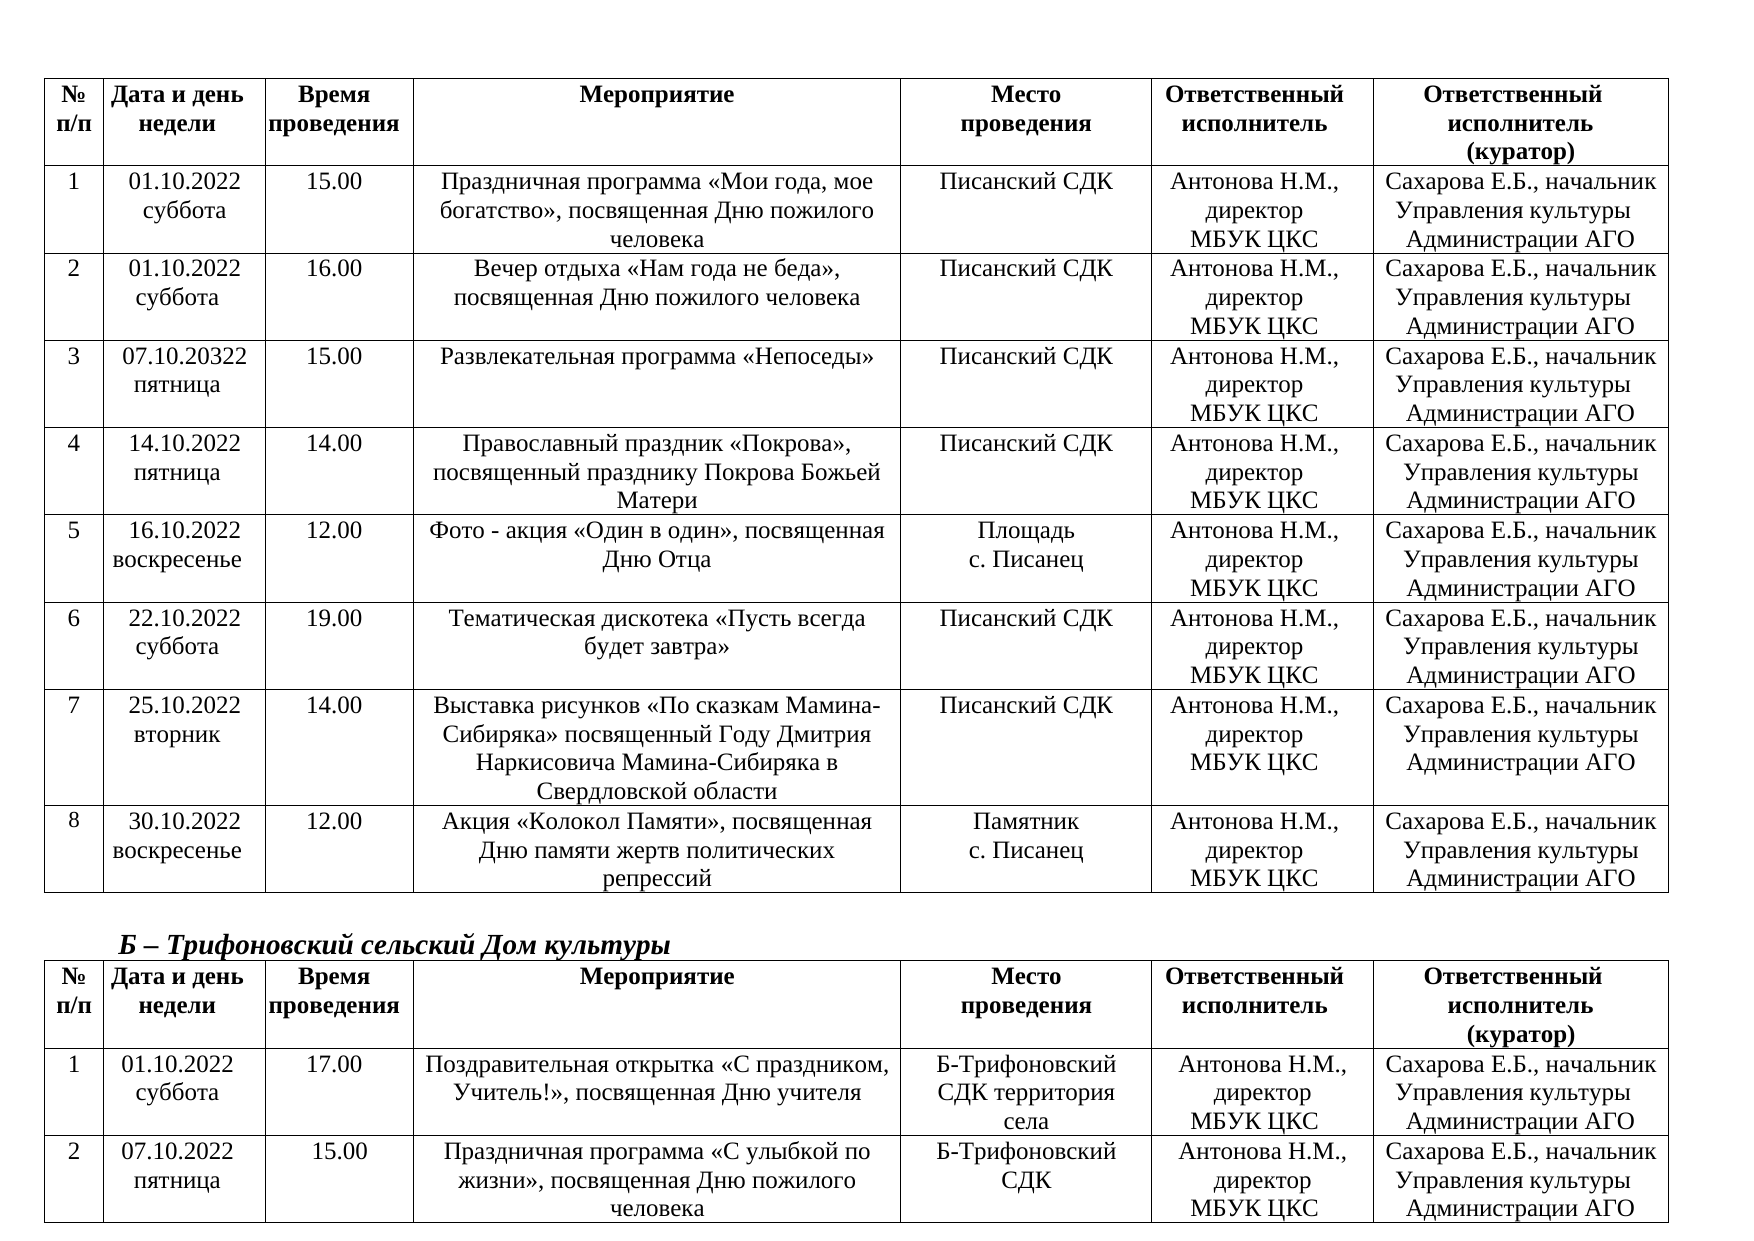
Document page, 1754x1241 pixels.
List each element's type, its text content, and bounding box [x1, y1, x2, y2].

table_cell Антонова Н.М., директор МБУК ЦКС [1152, 603, 1373, 689]
table_cell 14.10.2022 пятница [104, 428, 265, 514]
table_cell 2 [45, 1136, 103, 1222]
table_cell 17.00 [266, 1049, 413, 1135]
text Б – Трифоновский сельский Дом культуры [118, 927, 1636, 960]
table_cell 1 [45, 1049, 103, 1135]
table_cell Б-Трифоновский СДК территория села [901, 1049, 1151, 1135]
table_cell Б-Трифоновский СДК [901, 1136, 1151, 1222]
table_cell 01.10.2022 суббота [104, 1049, 265, 1135]
table_cell Тематическая дискотека «Пусть всегда будет завтра» [414, 603, 900, 689]
table_header Ответственный исполнитель (куратор) [1374, 961, 1668, 1048]
table_cell 15.00 [266, 1136, 413, 1222]
table_cell 8 [45, 806, 103, 892]
table_cell Сахарова Е.Б., начальник Управления культуры Администрации АГО [1374, 515, 1668, 602]
table_cell Антонова Н.М., директор МБУК ЦКС [1152, 515, 1373, 602]
table_header № п/п [45, 961, 103, 1048]
table_header Место проведения [901, 79, 1151, 165]
table_cell Писанский СДК [901, 166, 1151, 252]
table_cell Православный праздник «Покрова», посвященный празднику Покрова Божьей Матери [414, 428, 900, 514]
table_header Дата и день недели [104, 79, 265, 165]
table_cell Писанский СДК [901, 428, 1151, 514]
table_cell Антонова Н.М., директор МБУК ЦКС [1152, 428, 1373, 514]
table_cell Антонова Н.М., директор МБУК ЦКС [1152, 806, 1373, 892]
table_cell 12.00 [266, 515, 413, 602]
table_cell Вечер отдыха «Нам года не беда», посвященная Дню пожилого человека [414, 254, 900, 340]
table_cell Памятник с. Писанец [901, 806, 1151, 892]
table_cell Антонова Н.М., директор МБУК ЦКС [1152, 690, 1373, 805]
table_cell Поздравительная открытка «С праздником, Учитель!», посвященная Дню учителя [414, 1049, 900, 1135]
table_cell Сахарова Е.Б., начальник Управления культуры Администрации АГО [1374, 690, 1668, 805]
table_header Время проведения [266, 961, 413, 1048]
table_cell 22.10.2022 суббота [104, 603, 265, 689]
table_cell Сахарова Е.Б., начальник Управления культуры Администрации АГО [1374, 603, 1668, 689]
table_cell 30.10.2022 воскресенье [104, 806, 265, 892]
table_cell Сахарова Е.Б., начальник Управления культуры Администрации АГО [1374, 254, 1668, 340]
table_cell Сахарова Е.Б., начальник Управления культуры Администрации АГО [1374, 1049, 1668, 1135]
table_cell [1152, 1136, 1373, 1222]
table_header № п/п [45, 79, 103, 165]
table_cell Акция «Колокол Памяти», посвященная Дню памяти жертв политических репрессий [414, 806, 900, 892]
table_cell Фото - акция «Один в один», посвященная Дню Отца [414, 515, 900, 602]
table_cell Антонова Н.М., директор МБУК ЦКС [1152, 1049, 1373, 1135]
table_cell Сахарова Е.Б., начальник Управления культуры Администрации АГО [1374, 341, 1668, 427]
table_cell Праздничная программа «С улыбкой по жизни», посвященная Дню пожилого человека [414, 1136, 900, 1222]
table_cell Писанский СДК [901, 341, 1151, 427]
table_cell 4 [45, 428, 103, 514]
table_cell 15.00 [266, 166, 413, 252]
table_cell 25.10.2022 вторник [104, 690, 265, 805]
table_cell Писанский СДК [901, 690, 1151, 805]
table_header Дата и день недели [104, 961, 265, 1048]
table_cell 15.00 [266, 341, 413, 427]
table_header Ответственный исполнитель [1152, 961, 1373, 1048]
table_cell 5 [45, 515, 103, 602]
table_cell 16.10.2022 воскресенье [104, 515, 265, 602]
table_header Место проведения [901, 961, 1151, 1048]
table_cell 19.00 [266, 603, 413, 689]
table_header Время проведения [266, 79, 413, 165]
table_cell 3 [45, 341, 103, 427]
table_header Мероприятие [414, 79, 900, 165]
table_cell Сахарова Е.Б., начальник Управления культуры Администрации АГО [1374, 428, 1668, 514]
table_cell Писанский СДК [901, 603, 1151, 689]
table_cell Выставка рисунков «По сказкам Мамина-Сибиряка» посвященный Году Дмитрия Наркисовича Мамина-Сибиряка в Свердловской области [414, 690, 900, 805]
table_cell 2 [45, 254, 103, 340]
table_cell 7 [45, 690, 103, 805]
table_cell 01.10.2022 суббота [104, 166, 265, 252]
table_cell Площадь с. Писанец [901, 515, 1151, 602]
table_cell 14.00 [266, 690, 413, 805]
table_cell 01.10.2022 суббота [104, 254, 265, 340]
table_cell 16.00 [266, 254, 413, 340]
table_cell 12.00 [266, 806, 413, 892]
table_cell 07.10.20322 пятница [104, 341, 265, 427]
table_cell Антонова Н.М., директор МБУК ЦКС [1152, 166, 1373, 252]
table_cell 1 [45, 166, 103, 252]
table_cell 14.00 [266, 428, 413, 514]
table_cell Писанский СДК [901, 254, 1151, 340]
table_header Мероприятие [414, 961, 900, 1048]
table_cell Сахарова Е.Б., начальник Управления культуры Администрации АГО [1374, 806, 1668, 892]
table_cell Праздничная программа «Мои года, мое богатство», посвященная Дню пожилого человека [414, 166, 900, 252]
table_cell Развлекательная программа «Непоседы» [414, 341, 900, 427]
table_cell Антонова Н.М., директор МБУК ЦКС [1152, 341, 1373, 427]
table_cell Антонова Н.М., директор МБУК ЦКС [1152, 254, 1373, 340]
table_cell 07.10.2022 пятница [104, 1136, 265, 1222]
table_cell 6 [45, 603, 103, 689]
table_header Ответственный исполнитель (куратор) [1374, 79, 1668, 165]
table_header Ответственный исполнитель [1152, 79, 1373, 165]
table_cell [1374, 1136, 1668, 1222]
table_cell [1374, 166, 1668, 252]
